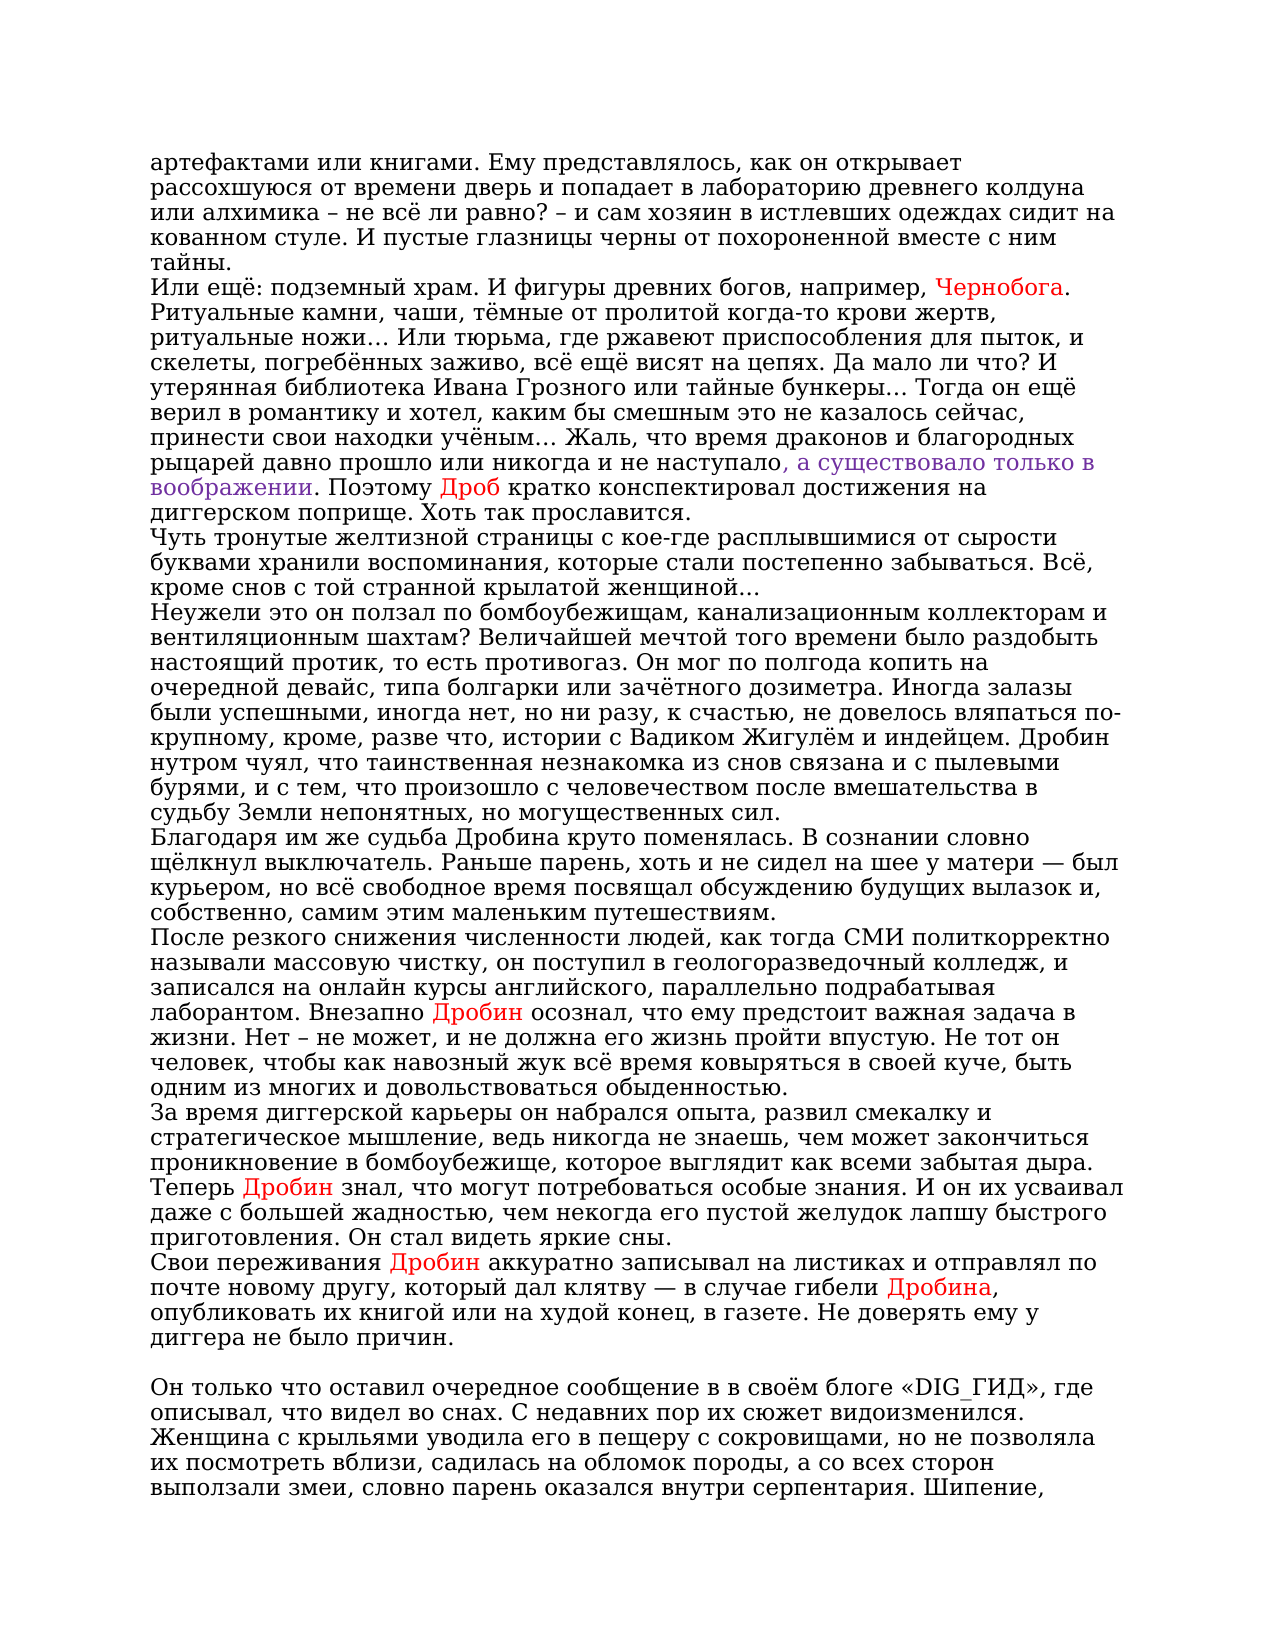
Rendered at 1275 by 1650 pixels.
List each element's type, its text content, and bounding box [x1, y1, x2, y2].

text За время диггерской карьеры он набрался опыта, развил смекалку и стратегическое мышление, ведь никогда не знаешь, чем может закончиться проникновение в бомбоубежище, которое выглядит как всеми забытая дыра. Теперь Дробин знал, что могут потребоваться особые знания. И он их усваивал даже с большей жадностью, чем некогда его пустой желудок лапшу быстрого приготовления. Он стал видеть яркие сны. [150, 1100, 1125, 1250]
text Или ещё: подземный храм. И фигуры древних богов, например, Чернобога. Ритуальные камни, чаши, тёмные от пролитой когда-то крови жертв, ритуальные ножи… Или тюрьма, где ржавеют приспособления для пыток, и скелеты, погребённых заживо, всё ещё висят на цепях. Да мало ли что? И утерянная библиотека Ивана Грозного или тайные бункеры… Тогда он ещё верил в романтику и хотел, каким бы смешным это не казалось сейчас, принести свои находки учёным… Жаль, что время драконов и благородных рыцарей давно прошло или никогда и не наступало, а существовало только в воображении. Поэтому Дроб кратко конспектировал достижения на диггерском поприще. Хоть так прославится. [150, 275, 1125, 525]
text Неужели это он ползал по бомбоубежищам, канализационным коллекторам и вентиляционным шахтам? Величайшей мечтой того времени было раздобыть настоящий протик, то есть противогаз. Он мог по полгода копить на очередной девайс, типа болгарки или зачётного дозиметра. Иногда залазы были успешными, иногда нет, но ни разу, к счастью, не довелось вляпаться по-крупному, кроме, разве что, истории с Вадиком Жигулём и индейцем. Дробин нутром чуял, что таинственная незнакомка из снов связана и с пылевыми бурями, и с тем, что произошло с человечеством после вмешательства в судьбу Земли непонятных, но могущественных сил. [150, 600, 1125, 825]
text Благодаря им же судьба Дробина круто поменялась. В сознании словно щёлкнул выключатель. Раньше парень, хоть и не сидел на шее у матери — был курьером, но всё свободное время посвящал обсуждению будущих вылазок и, собственно, самим этим маленьким путешествиям. [150, 825, 1125, 925]
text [150, 150, 1125, 275]
text Свои переживания Дробин аккуратно записывал на листиках и отправлял по почте новому другу, который дал клятву — в случае гибели Дробина, опубликовать их книгой или на худой конец, в газете. Не доверять ему у диггера не было причин. [150, 1250, 1125, 1350]
text После резкого снижения численности людей, как тогда СМИ политкорректно называли массовую чистку, он поступил в геологоразведочный колледж, и записался на онлайн курсы английского, параллельно подрабатывая лаборантом. Внезапно Дробин осознал, что ему предстоит важная задача в жизни. Нет – не может, и не должна его жизнь пройти впустую. Не тот он человек, чтобы как навозный жук всё время ковыряться в своей куче, быть одним из многих и довольствоваться обыденностью. [150, 925, 1125, 1100]
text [150, 1375, 1125, 1500]
text Чуть тронутые желтизной страницы с кое-где расплывшимися от сырости буквами хранили воспоминания, которые стали постепенно забываться. Всё, кроме снов с той странной крылатой женщиной... [150, 525, 1125, 600]
